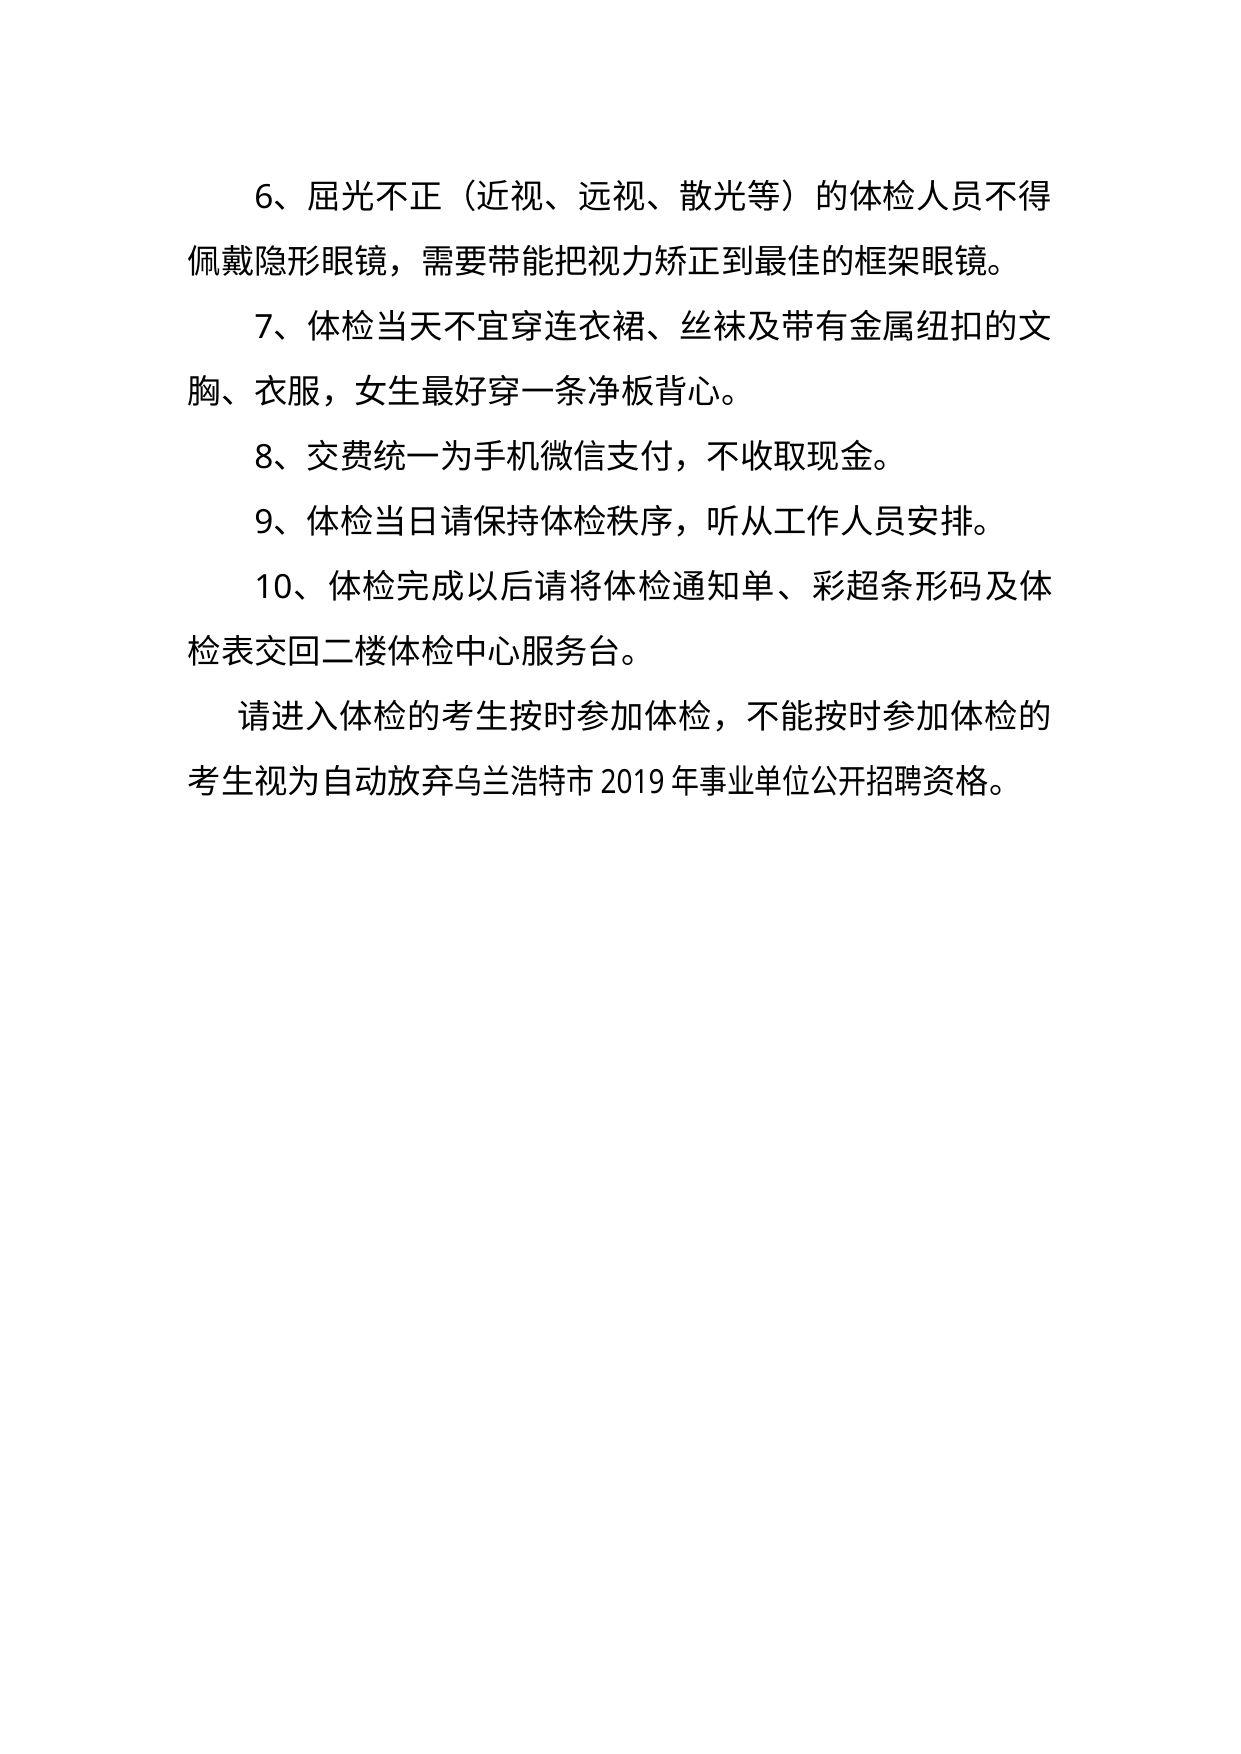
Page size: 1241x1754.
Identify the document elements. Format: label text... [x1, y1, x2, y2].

text 7、体检当天不宜穿连衣裙、丝袜及带有金属纽扣的文胸、衣服，女生最好穿一条净板背心。 [187, 292, 1053, 422]
text 10、体检完成以后请将体检通知单、彩超条形码及体检表交回二楼体检中心服务台。 [187, 552, 1053, 682]
text 9、体检当日请保持体检秩序，听从工作人员安排。 [187, 487, 1053, 552]
text 6、屈光不正（近视、远视、散光等）的体检人员不得佩戴隐形眼镜，需要带能把视力矫正到最佳的框架眼镜。 [187, 162, 1053, 292]
text 8、交费统一为手机微信支付，不收取现金。 [187, 422, 1053, 487]
text 请进入体检的考生按时参加体检，不能按时参加体检的考生视为自动放弃乌兰浩特市2019年事业单位公开招聘资格。 [187, 682, 1053, 812]
